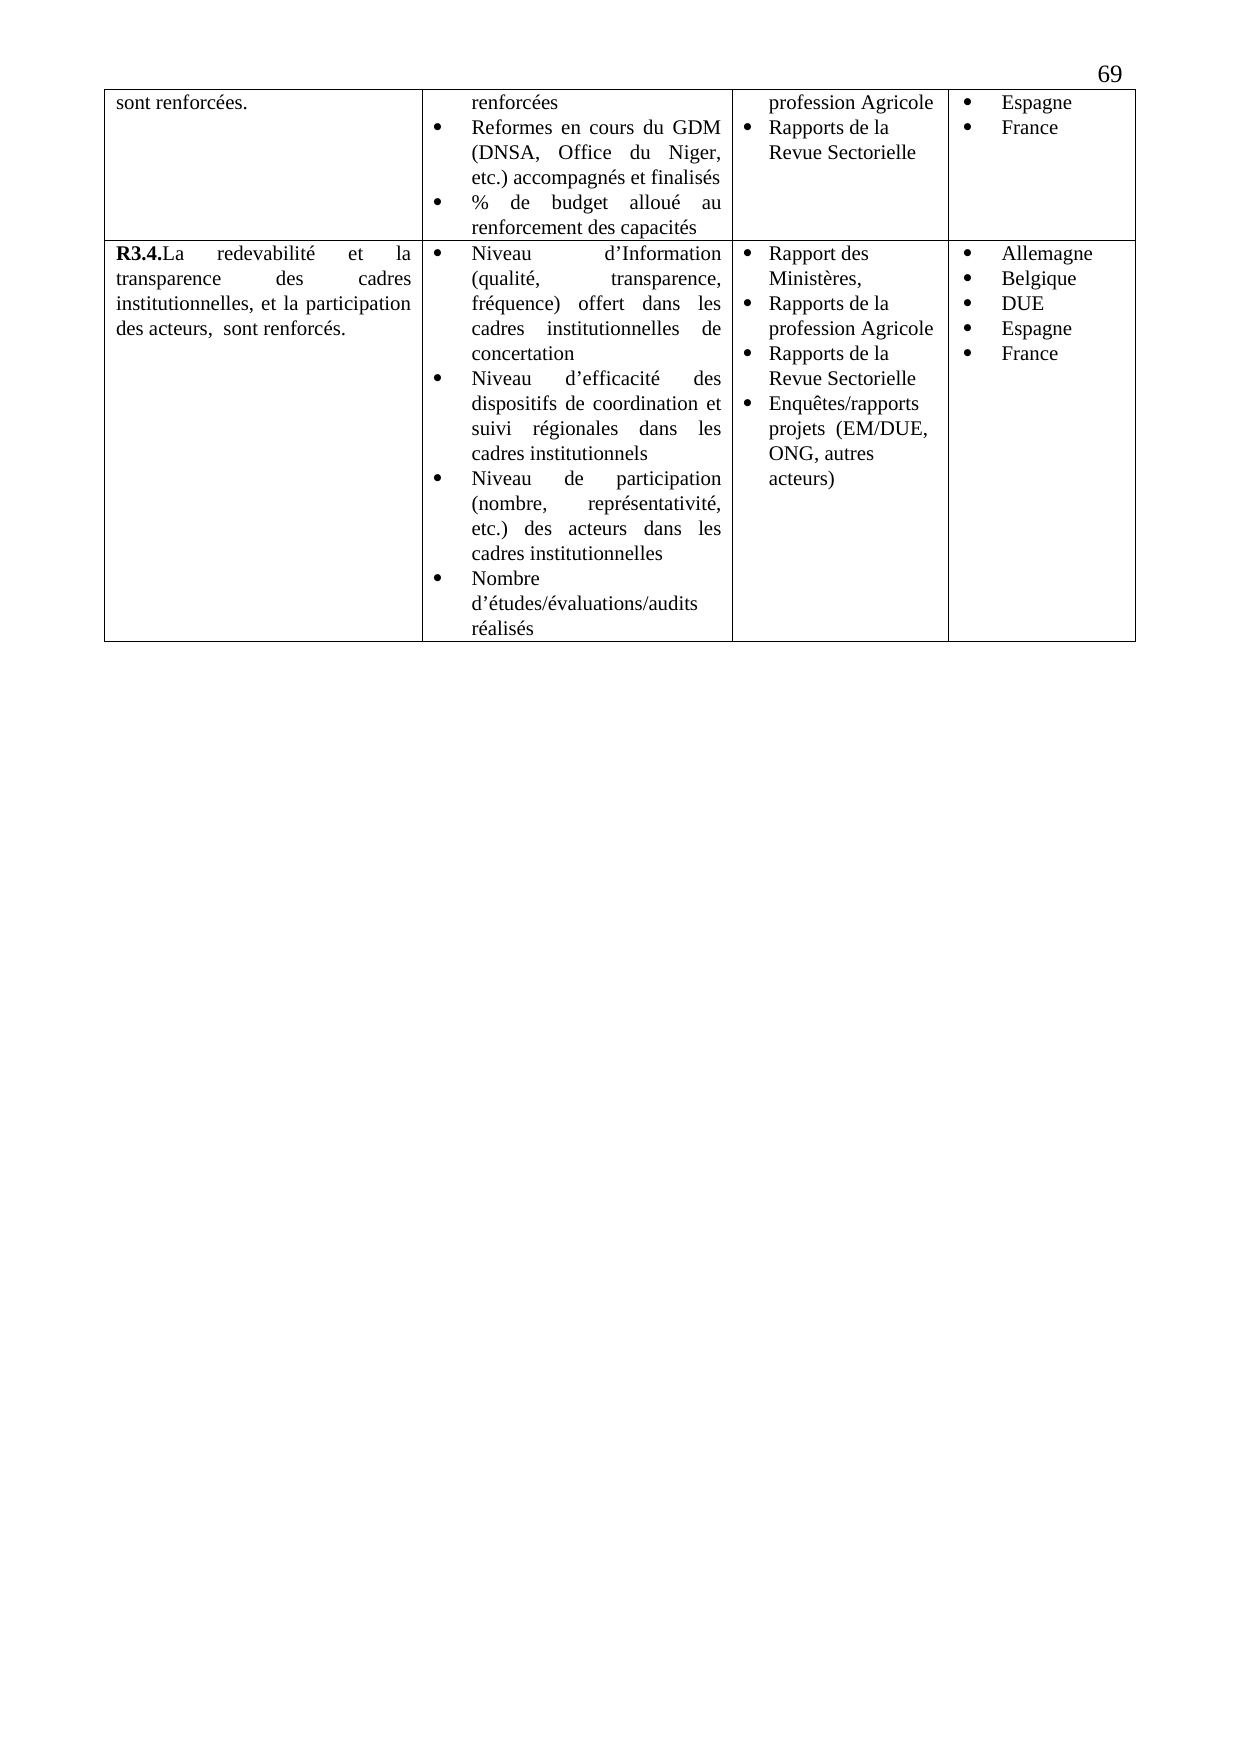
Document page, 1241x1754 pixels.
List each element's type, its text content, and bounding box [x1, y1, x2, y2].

table_cell R3.4.La redevabilité et la transparence des cadres institutionnelles, et la participation des acteurs, sont renforcés. [105, 241, 422, 641]
table_cell Allemagne Belgique DUE Espagne France [949, 241, 1135, 641]
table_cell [423, 90, 732, 240]
table_cell Niveau d’Information (qualité, transparence, fréquence) offert dans les cadres institutionnelles de concertation Niveau d’efficacité des dispositifs de coordination et suivi régionales dans les cadres institutionnels Niveau de participation (nombre, représentativité, etc.) des acteurs dans les cadres institutionnelles Nombre d’études/évaluations/audits réalisés [423, 241, 732, 641]
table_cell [949, 90, 1135, 240]
table_cell Rapport des Ministères, Rapports de la profession Agricole Rapports de la Revue Sectorielle Enquêtes/rapports projets (EM/DUE, ONG, autres acteurs) [733, 241, 948, 641]
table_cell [733, 90, 948, 240]
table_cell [105, 90, 422, 240]
